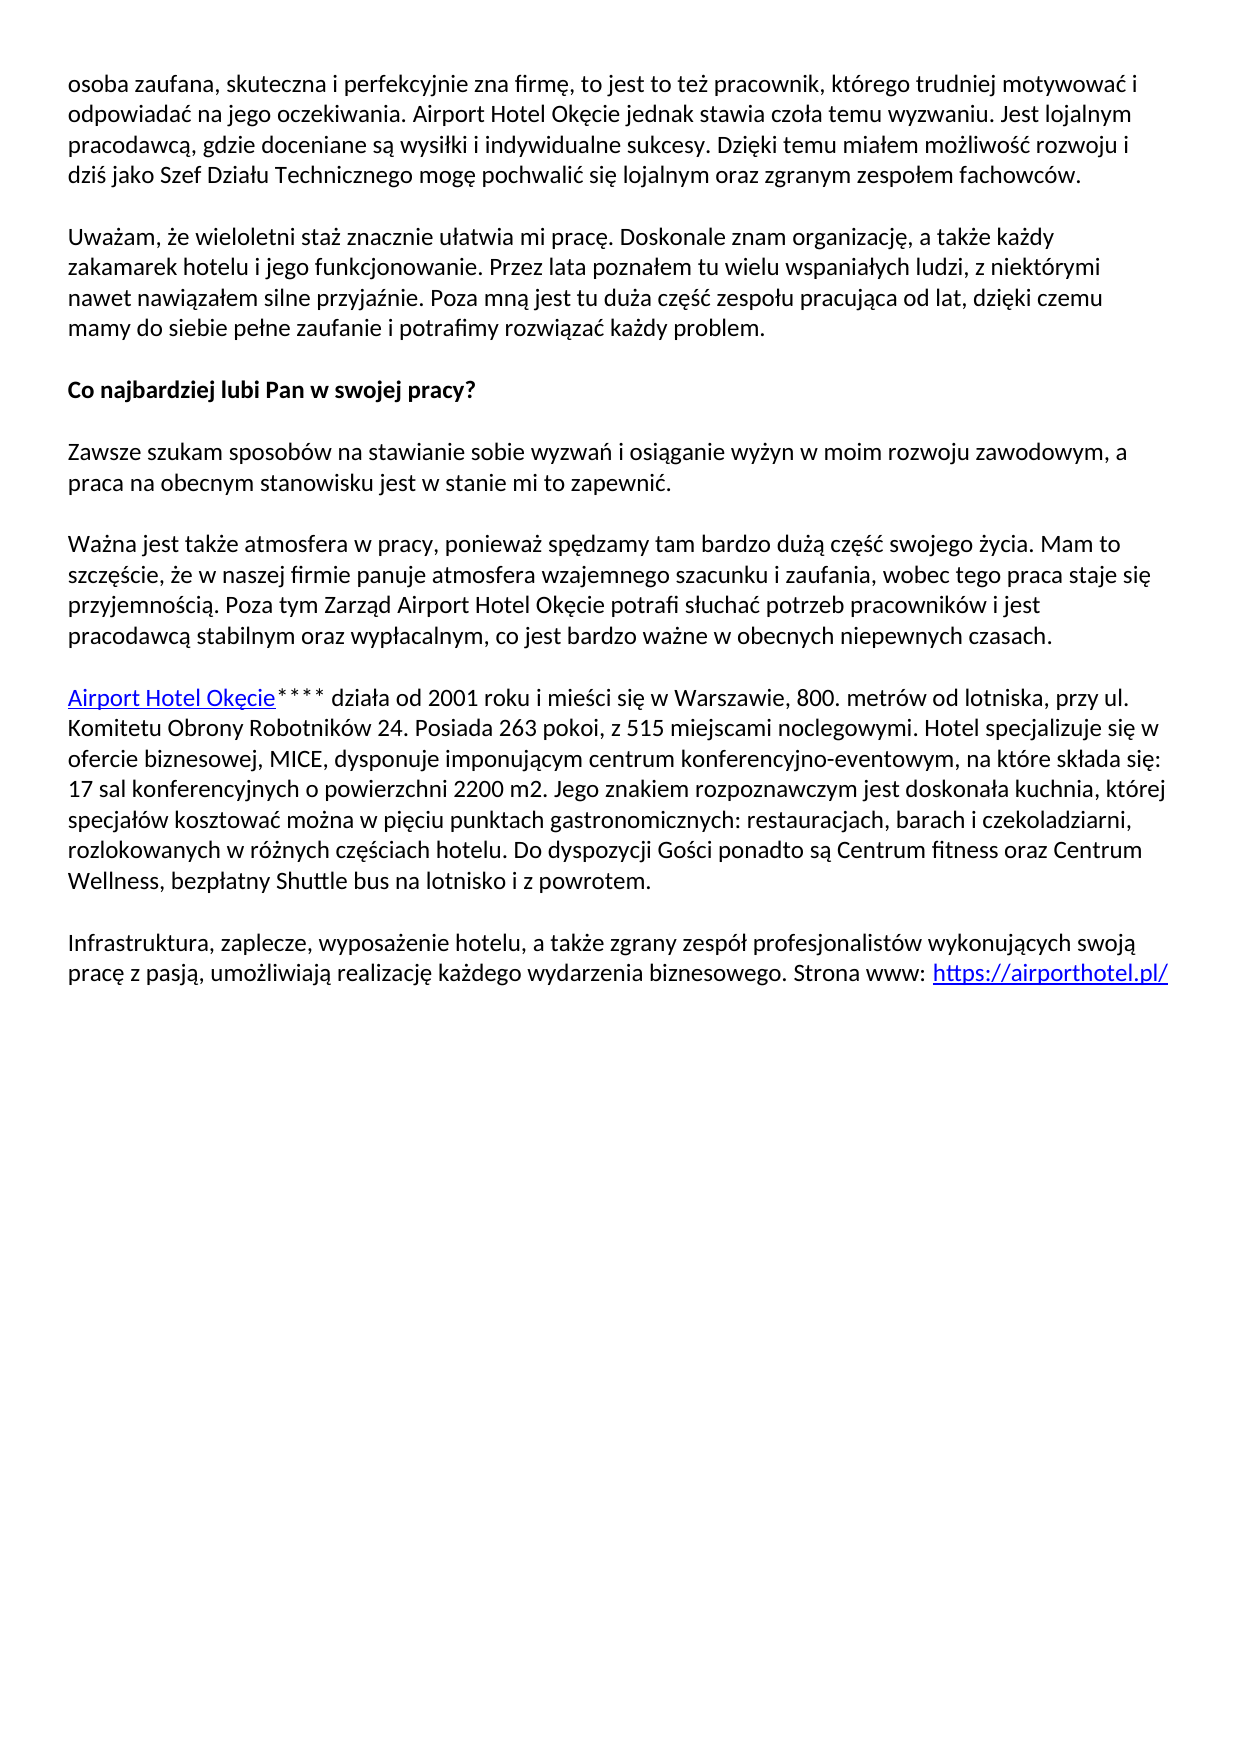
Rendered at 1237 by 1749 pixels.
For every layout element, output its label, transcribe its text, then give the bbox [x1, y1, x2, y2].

text Uważam, że wieloletni staż znacznie ułatwia mi pracę. Doskonale znam organizację, a także każdy zakamarek hotelu i jego funkcjonowanie. Przez lata poznałem tu wielu wspaniałych ludzi, z niektórymi nawet nawiązałem silne przyjaźnie. Poza mną jest tu duża część zespołu pracująca od lat, dzięki czemu mamy do siebie pełne zaufanie i potrafimy rozwiązać każdy problem. [68, 221, 1169, 343]
text Co najbardziej lubi Pan w swojej pracy? [68, 374, 1169, 405]
text Zawsze szukam sposobów na stawianie sobie wyzwań i osiąganie wyżyn w moim rozwoju zawodowym, a praca na obecnym stanowisku jest w stanie mi to zapewnić. [68, 436, 1169, 497]
text Airport Hotel Okęcie**** działa od 2001 roku i mieści się w Warszawie, 800. metrów od lotniska, przy ul. Komitetu Obrony Robotników 24. Posiada 263 pokoi, z 515 miejscami noclegowymi. Hotel specjalizuje się w ofercie biznesowej, MICE, dysponuje imponującym centrum konferencyjno-eventowym, na które składa się: 17 sal konferencyjnych o powierzchni 2200 m2. Jego znakiem rozpoznawczym jest doskonała kuchnia, której specjałów kosztować można w pięciu punktach gastronomicznych: restauracjach, barach i czekoladziarni, rozlokowanych w różnych częściach hotelu. Do dyspozycji Gości ponadto są Centrum fitness oraz Centrum Wellness, bezpłatny Shuttle bus na lotnisko i z powrotem. [68, 682, 1169, 895]
text Infrastruktura, zaplecze, wyposażenie hotelu, a także zgrany zespół profesjonalistów wykonujących swoją pracę z pasją, umożliwiają realizację każdego wydarzenia biznesowego. Strona www: https://airporthotel.pl/ [68, 927, 1169, 988]
text Ważna jest także atmosfera w pracy, ponieważ spędzamy tam bardzo dużą część swojego życia. Mam to szczęście, że w naszej firmie panuje atmosfera wzajemnego szacunku i zaufania, wobec tego praca staje się przyjemnością. Poza tym Zarząd Airport Hotel Okęcie potrafi słuchać potrzeb pracowników i jest pracodawcą stabilnym oraz wypłacalnym, co jest bardzo ważne w obecnych niepewnych czasach. [68, 528, 1169, 651]
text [68, 68, 1169, 190]
